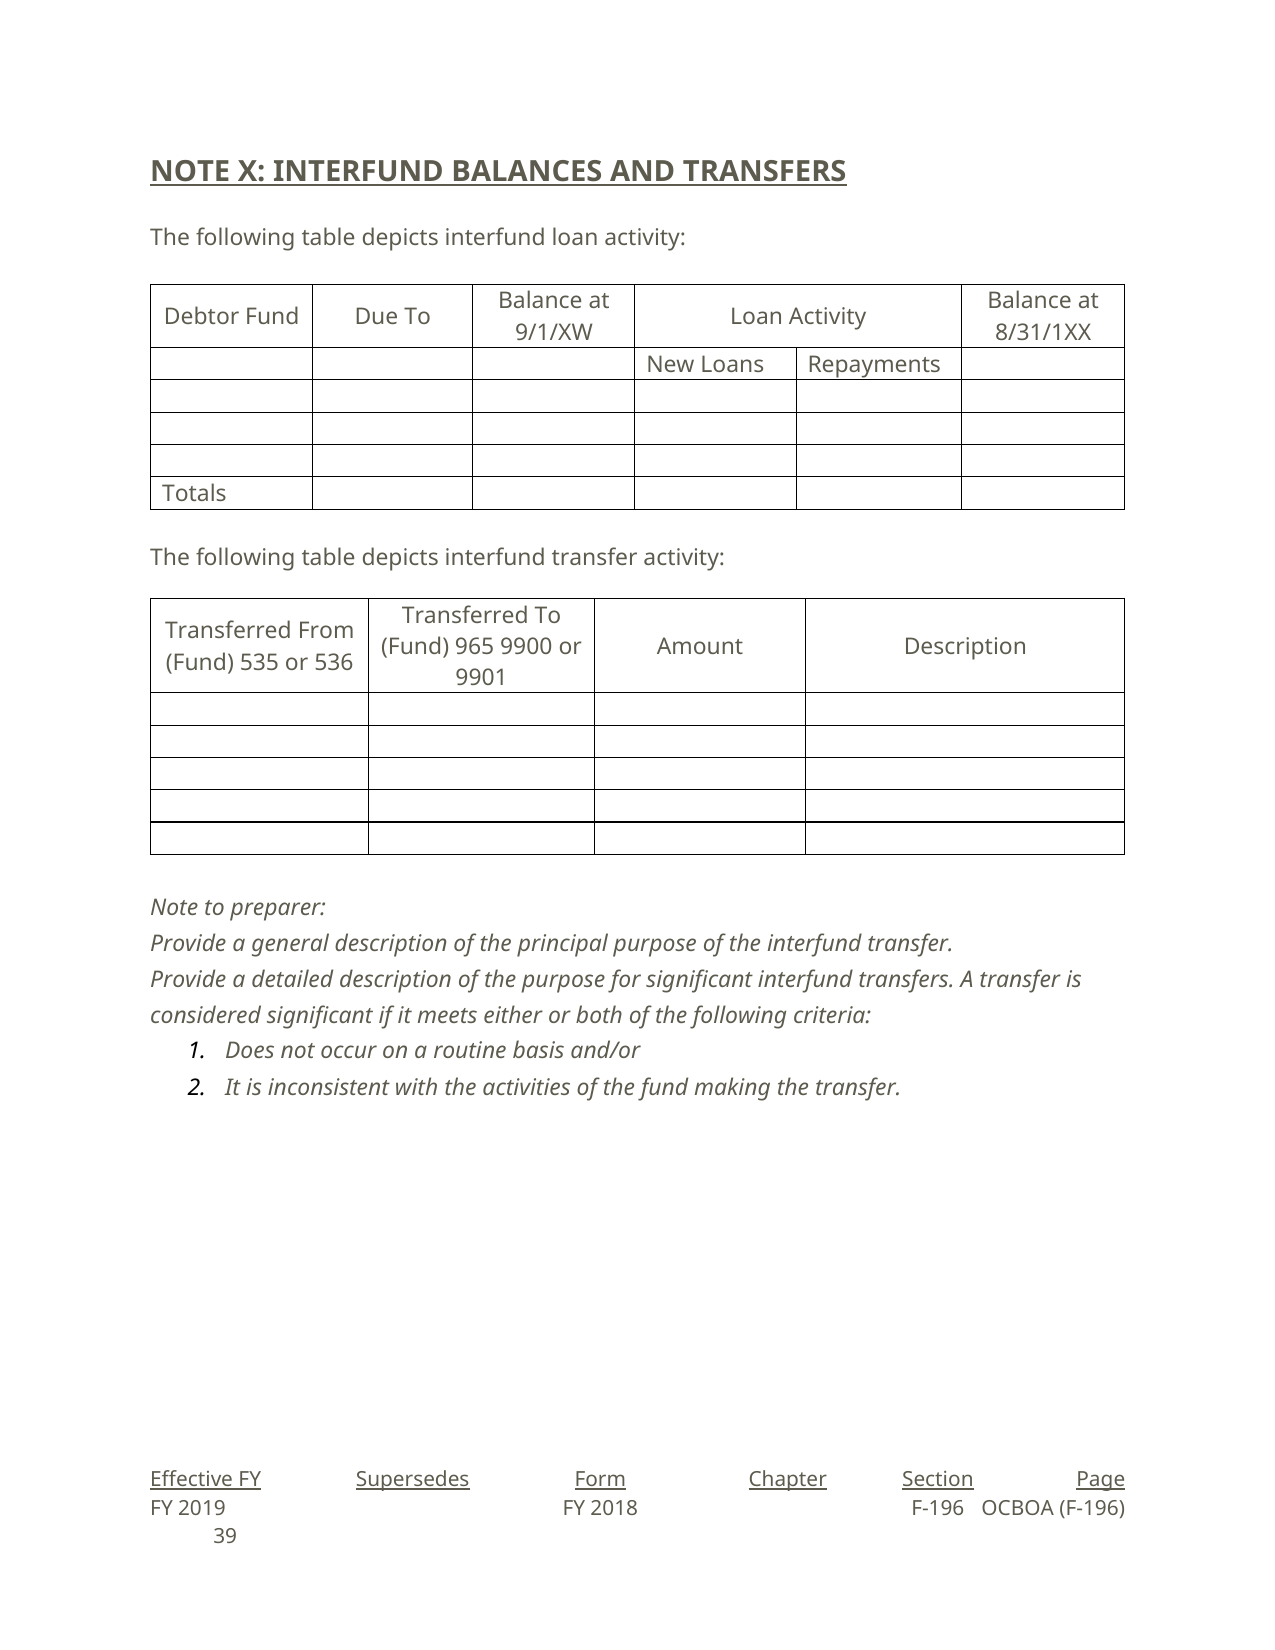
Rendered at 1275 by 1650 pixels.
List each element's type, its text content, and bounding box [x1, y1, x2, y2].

table_cell [369, 823, 594, 854]
table_header Balance at 8/31/1XX [962, 285, 1124, 347]
table_cell [797, 445, 961, 476]
table_cell [151, 380, 312, 412]
table_cell [151, 823, 368, 854]
table_cell [313, 348, 472, 379]
table_cell [797, 413, 961, 444]
table_cell [369, 726, 594, 757]
table_cell [635, 445, 796, 476]
list Does not occur on a routine basis and/or [187, 1034, 1125, 1066]
table_cell [797, 477, 961, 508]
text Note to preparer: [150, 891, 1125, 922]
table_header Amount [595, 599, 805, 692]
table_cell [595, 758, 805, 789]
table_cell [473, 348, 634, 379]
table_header Balance at 9/1/XW [473, 285, 634, 347]
table_cell [473, 413, 634, 444]
table_header Transferred From (Fund) 535 or 536 [151, 599, 368, 692]
table_cell [962, 413, 1124, 444]
table_header Due To [313, 285, 472, 347]
table_cell [151, 790, 368, 821]
table_cell [595, 823, 805, 854]
table_cell [151, 693, 368, 724]
table_cell [635, 413, 796, 444]
table_cell [151, 758, 368, 789]
table_cell New Loans [635, 348, 796, 379]
text Provide a detailed description of the purpose for significant interfund transfers. A transfer is considered significant if it meets either or both of the following criteria: [150, 963, 1125, 1030]
table_cell [806, 790, 1124, 821]
table_cell [635, 477, 796, 508]
table_cell [313, 380, 472, 412]
table_header Description [806, 599, 1124, 692]
text The following table depicts interfund loan activity: [150, 221, 1125, 252]
text Provide a general description of the principal purpose of the interfund transfer. [150, 927, 1125, 958]
table_cell [962, 477, 1124, 508]
table_cell [635, 380, 796, 412]
table_cell [151, 726, 368, 757]
table_cell [595, 693, 805, 724]
table_cell [962, 445, 1124, 476]
table_cell [313, 413, 472, 444]
table_cell [962, 380, 1124, 412]
table_cell [369, 693, 594, 724]
table_cell [151, 413, 312, 444]
table_cell [151, 348, 312, 379]
text The following table depicts interfund transfer activity: [150, 541, 1125, 572]
table_cell [151, 445, 312, 476]
table_cell Repayments [797, 348, 961, 379]
table_cell [313, 477, 472, 508]
subtitle Note x: Interfund balances and transfers [150, 150, 1102, 190]
table_cell [797, 380, 961, 412]
table_cell Totals [151, 477, 312, 508]
list It is inconsistent with the activities of the fund making the transfer. [187, 1070, 1125, 1102]
table_cell [369, 790, 594, 821]
table_cell [806, 726, 1124, 757]
table_header Loan Activity [635, 285, 961, 347]
table_cell [473, 477, 634, 508]
table_cell [806, 823, 1124, 854]
table_cell [962, 348, 1124, 379]
table_header Debtor Fund [151, 285, 312, 347]
table_cell [473, 445, 634, 476]
table_cell [806, 758, 1124, 789]
table_cell [595, 790, 805, 821]
table_cell [595, 726, 805, 757]
table_cell [806, 693, 1124, 724]
table_cell [369, 758, 594, 789]
table_cell [313, 445, 472, 476]
table_cell [473, 380, 634, 412]
table_header Transferred To (Fund) 965 9900 or 9901 [369, 599, 594, 692]
